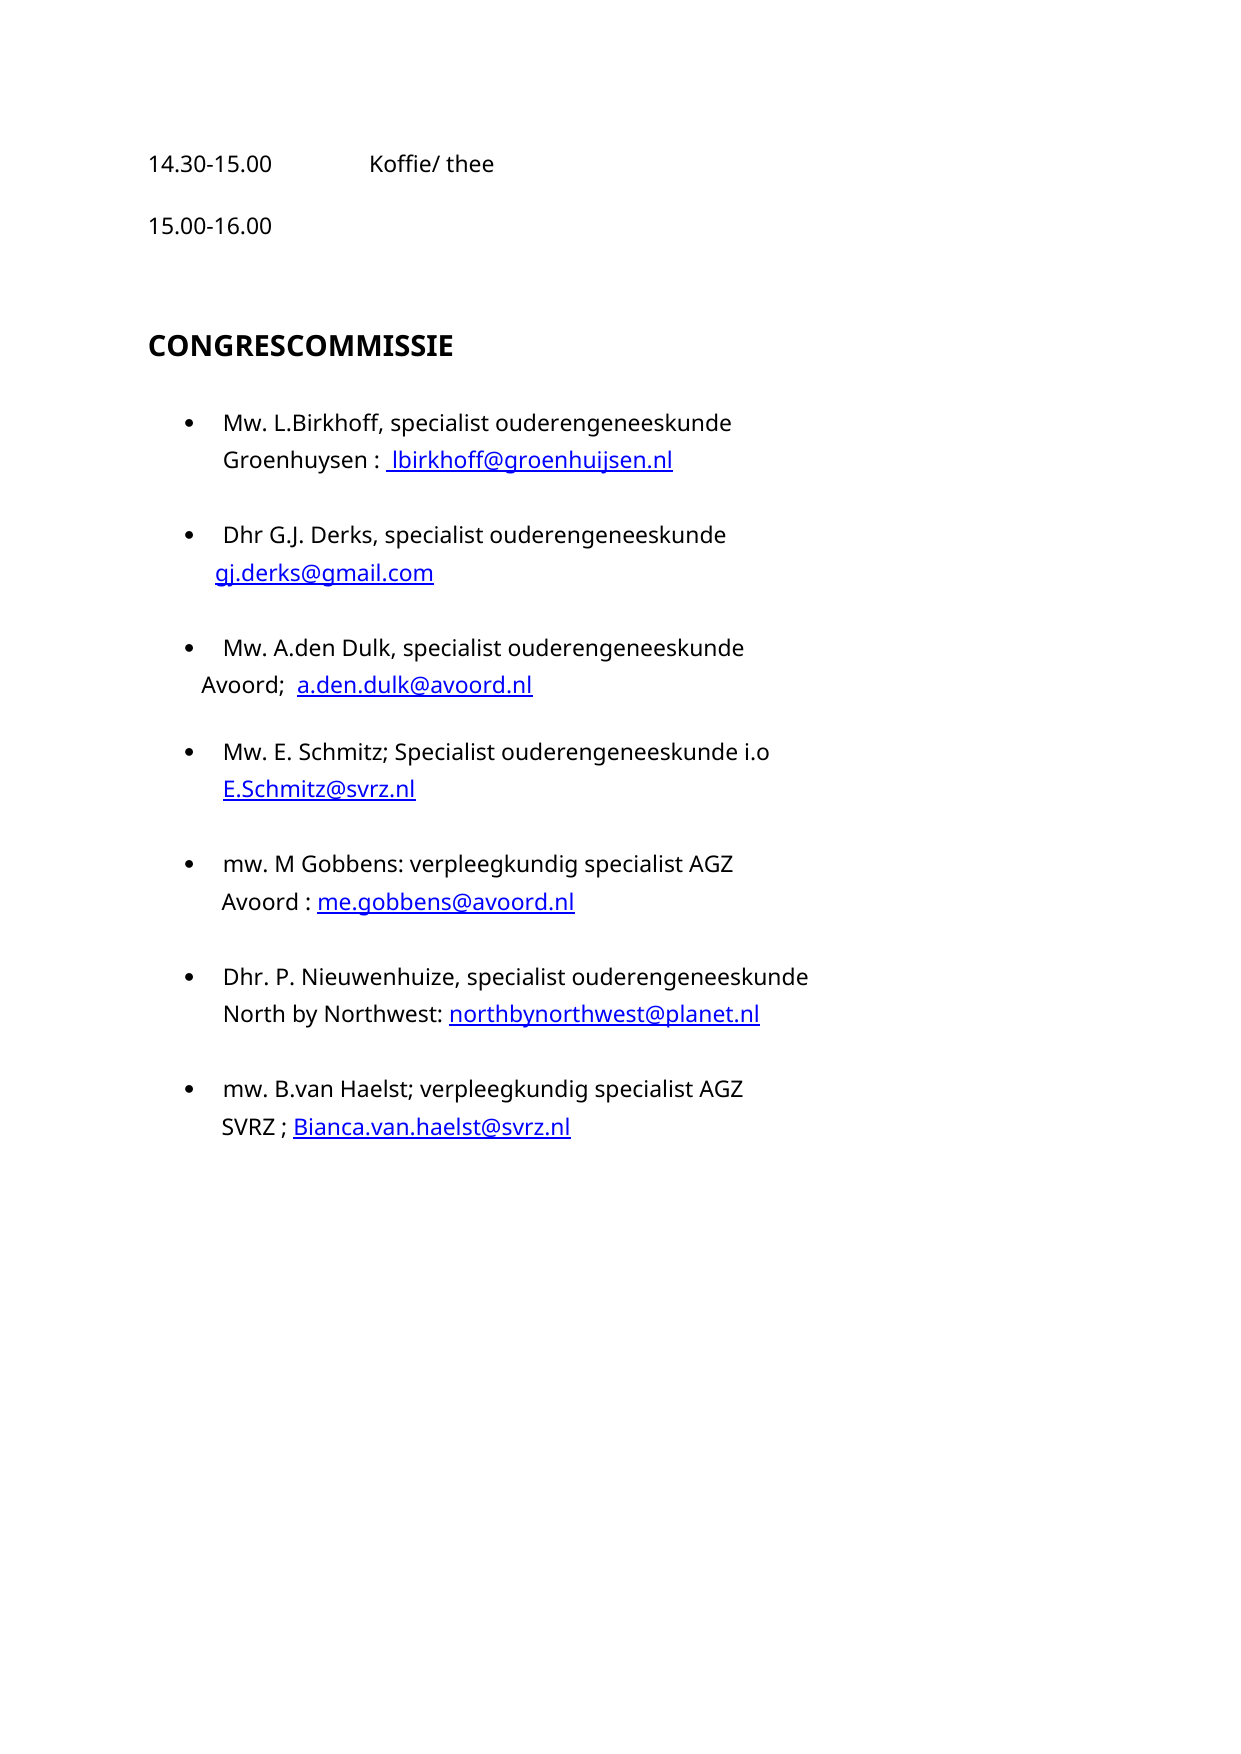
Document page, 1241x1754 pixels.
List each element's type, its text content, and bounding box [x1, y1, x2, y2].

text gj.derks@gmail.com [185, 557, 1093, 588]
text SVRZ ; Bianca.van.haelst@svrz.nl [148, 1110, 1093, 1142]
list Mw. E. Schmitz; Specialist ouderengeneeskunde i.o [185, 735, 1093, 767]
list mw. M Gobbens: verpleegkundig specialist AGZ [185, 848, 1093, 879]
list Dhr. P. Nieuwenhuize, specialist ouderengeneeskunde [185, 960, 1093, 992]
list Groenhuysen : lbirkhoff@groenhuijsen.nl [223, 444, 1093, 475]
list Mw. A.den Dulk, specialist ouderengeneeskunde [185, 632, 1093, 663]
list North by Northwest: northbynorthwest@planet.nl [223, 998, 1093, 1029]
list E.Schmitz@svrz.nl [223, 773, 1093, 804]
list Dhr G.J. Derks, specialist ouderengeneeskunde [185, 519, 1093, 550]
text 14.30-15.00 Koffie/ thee [148, 148, 1093, 179]
list mw. B.van Haelst; verpleegkundig specialist AGZ [185, 1073, 1093, 1104]
text Avoord; a.den.dulk@avoord.nl [148, 669, 1093, 700]
text Avoord : me.gobbens@avoord.nl [148, 885, 1093, 917]
text CONGRESCOMMISSIE [148, 325, 1093, 364]
list Mw. L.Birkhoff, specialist ouderengeneeskunde [185, 407, 1093, 438]
text 15.00-16.00 [148, 210, 1093, 241]
